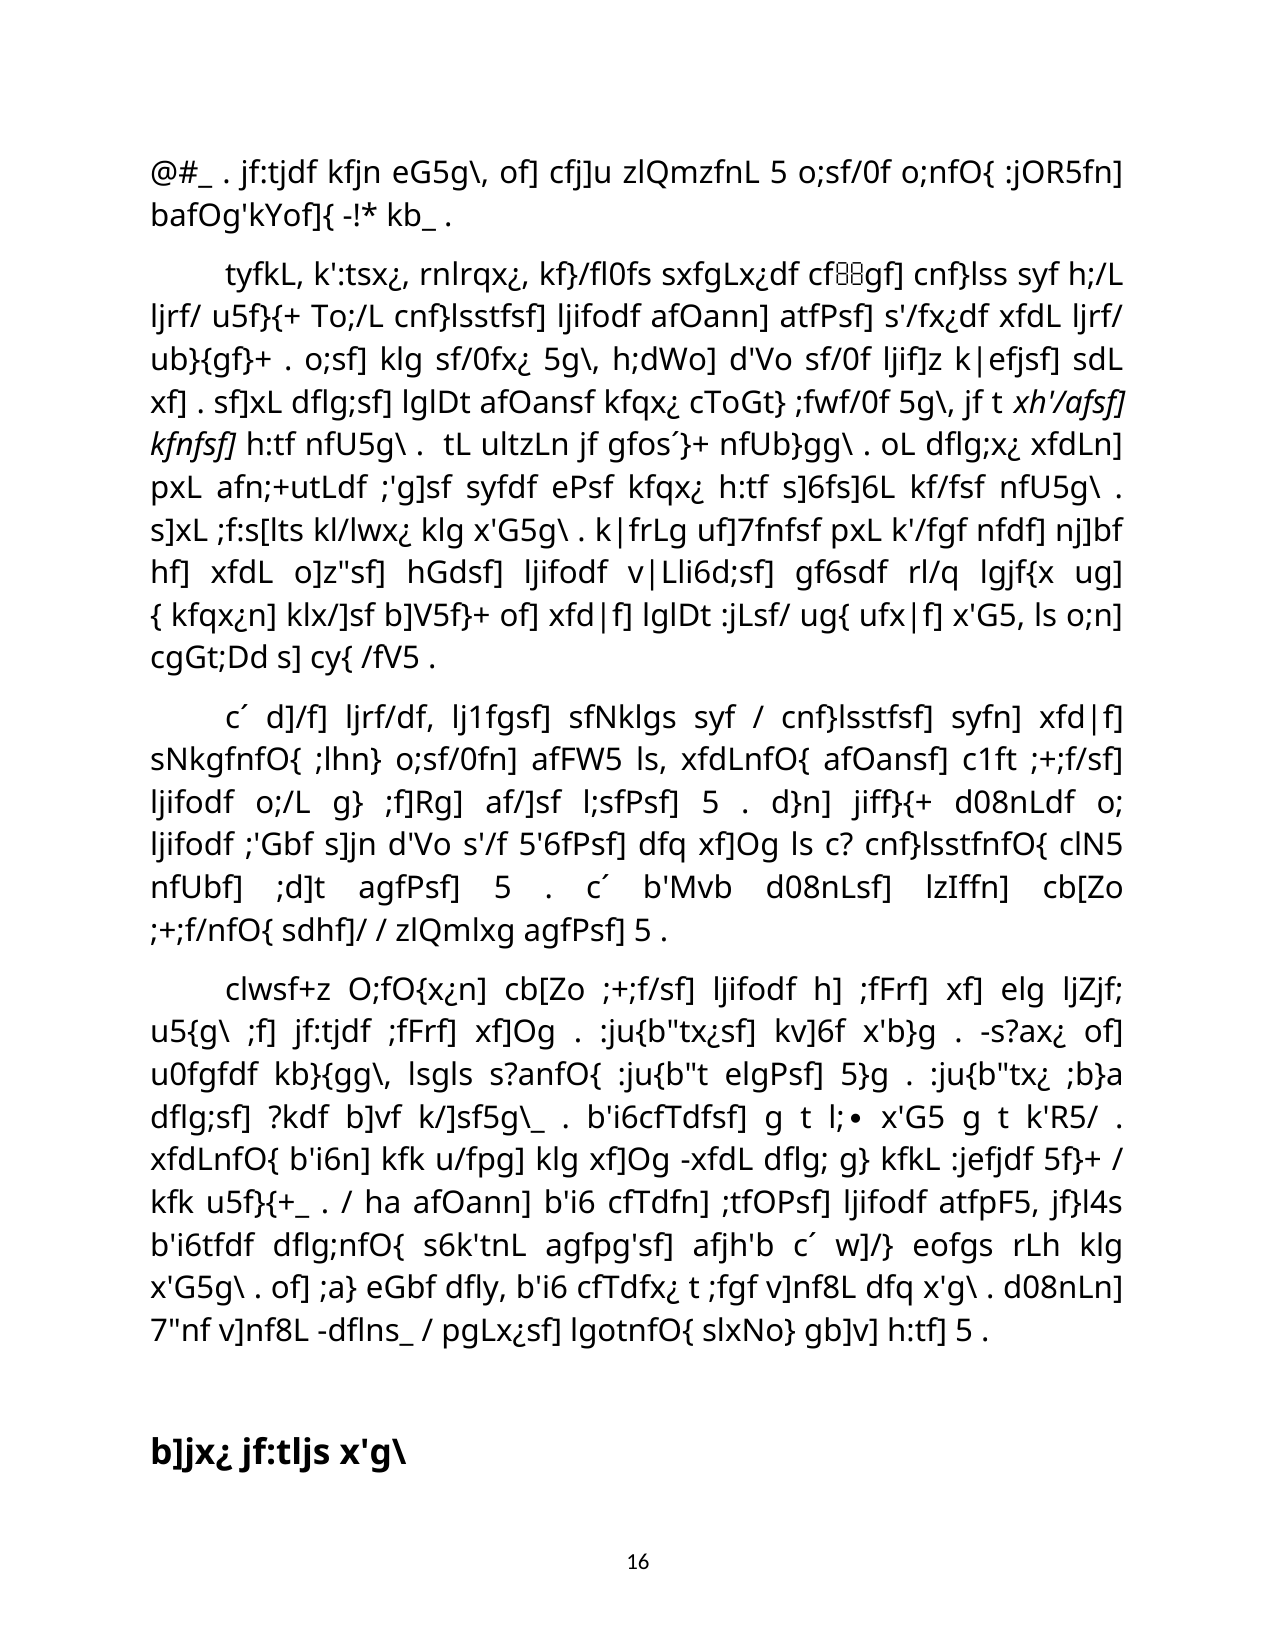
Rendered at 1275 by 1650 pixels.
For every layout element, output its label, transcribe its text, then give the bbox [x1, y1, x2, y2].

text clwsf+z O;fO{x¿n] cb[Zo ;+;f/sf] ljifodf h] ;fFrf] xf] elg ljZjf; u5{g\ ;f] jf:tjdf ;fFrf] xf]Og . :ju{b"tx¿sf] kv]6f x'b}g . -s?ax¿ of] u0fgfdf kb}{gg\, lsgls s?anfO{ :ju{b"t elgPsf] 5}g . :ju{b"tx¿ ;b}a dflg;sf] ?kdf b]vf k/]sf5g\_ . b'i6cfTdfsf] g t l;∙ x'G5 g t k'R5/ . xfdLnfO{ b'i6n] kfk u/fpg] klg xf]Og -xfdL dflg; g} kfkL :jefjdf 5f}+ / kfk u5f}{+_ . / ha afOann] b'i6 cfTdfn] ;tfOPsf] ljifodf atfpF5, jf}l4s b'i6tfdf dflg;nfO{ s6k'tnL agfpg'sf] afjh'b c´ w]/} eofgs rLh klg x'G5g\ . of] ;a} eGbf dfly, b'i6 cfTdfx¿ t ;fgf v]nf8L dfq x'g\ . d08nLn] 7"nf v]nf8L -dflns_ / pgLx¿sf] lgotnfO{ slxNo} gb]v] h:tf] 5 . [150, 967, 1125, 1350]
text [150, 150, 1125, 235]
text c´ d]/f] ljrf/df, lj1fgsf] sfNklgs syf / cnf}lsstfsf] syfn] xfd|f] sNkgfnfO{ ;lhn} o;sf/0fn] afFW5 ls, xfdLnfO{ afOansf] c1ft ;+;f/sf] ljifodf o;/L g} ;f]Rg] af/]sf l;sfPsf] 5 . d}n] jiff}{+ d08nLdf o; ljifodf ;'Gbf s]jn d'Vo s'/f 5'6fPsf] dfq xf]Og ls c? cnf}lsstfnfO{ clN5 nfUbf] ;d]t agfPsf] 5 . c´ b'Mvb d08nLsf] lzIffn] cb[Zo ;+;f/nfO{ sdhf]/ / zlQmlxg agfPsf] 5 . [150, 694, 1125, 950]
text tyfkL, k':tsx¿, rnlrqx¿, kf}/fl0fs sxfgLx¿df cfgf] cnf}lss syf h;/L ljrf/ u5f}{+ To;/L cnf}lsstfsf] ljifodf afOann] atfPsf] s'/fx¿df xfdL ljrf/ ub}{gf}+ . o;sf] klg sf/0fx¿ 5g\, h;dWo] d'Vo sf/0f ljif]z k|efjsf] sdL xf] . sf]xL dflg;sf] lglDt afOansf kfqx¿ cToGt} ;fwf/0f 5g\, jf t xh'/afsf] kfnfsf] h:tf nfU5g\ . tL ultzLn jf gfos´}+ nfUb}gg\ . oL dflg;x¿ xfdLn] pxL afn;+utLdf ;'g]sf syfdf ePsf kfqx¿ h:tf s]6fs]6L kf/fsf nfU5g\ . s]xL ;f:s[lts kl/lwx¿ klg x'G5g\ . k|frLg uf]7fnfsf pxL k'/fgf nfdf] nj]bf hf] xfdL o]z"sf] hGdsf] ljifodf v|Lli6d;sf] gf6sdf rl/q lgjf{x ug]{ kfqx¿n] klx/]sf b]V5f}+ of] xfd|f] lglDt :jLsf/ ug{ ufx|f] x'G5, ls o;n] cgGt;Dd s] cy{ /fV5 . [150, 252, 1125, 678]
text b]jx¿ jf:tljs x'g\ [150, 1426, 1125, 1474]
